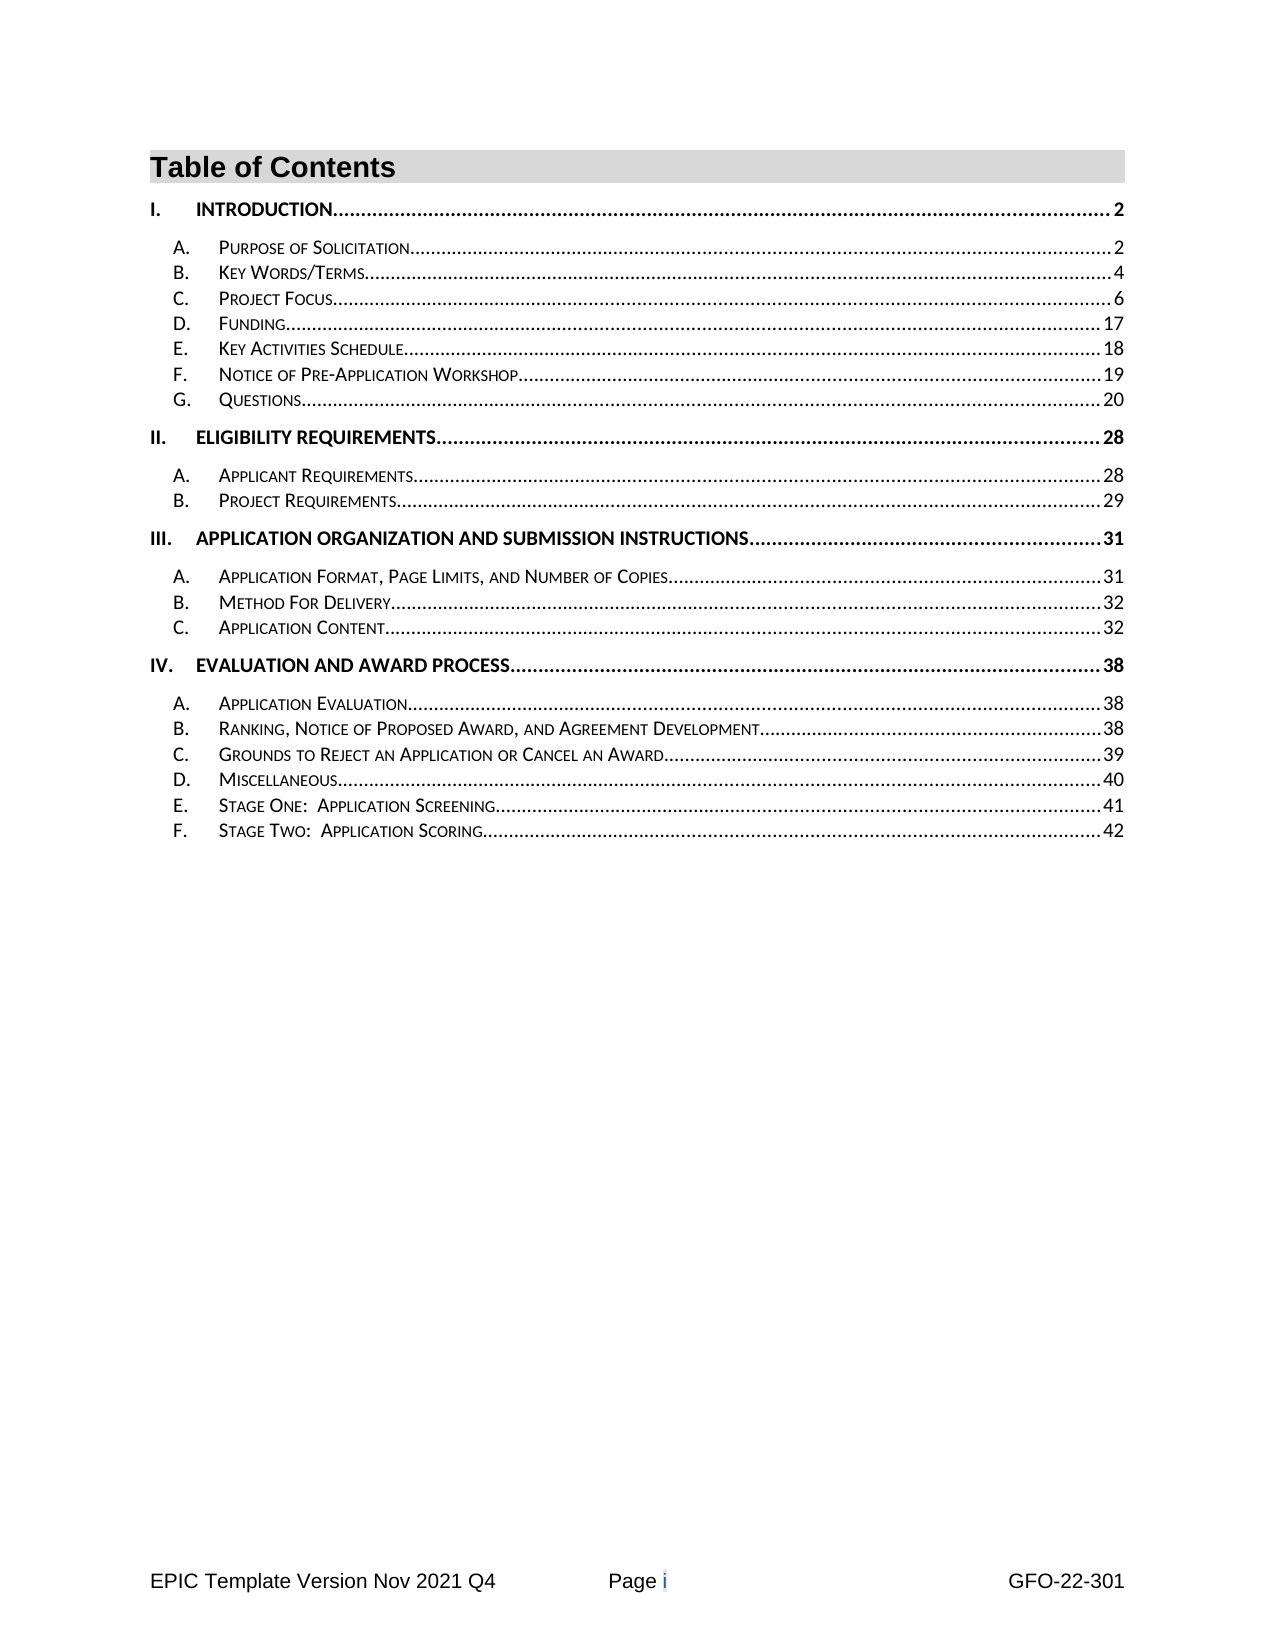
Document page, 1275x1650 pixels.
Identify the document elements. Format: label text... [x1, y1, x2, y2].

text IV. Evaluation and Award Process 38 [150, 652, 1125, 678]
text D. Funding 17 [173, 310, 1125, 336]
text A. Purpose of Solicitation 2 [173, 234, 1125, 259]
text II. Eligibility Requirements 28 [150, 424, 1125, 450]
text F. Stage Two: Application Scoring 42 [173, 817, 1125, 843]
text B. Key Words/Terms 4 [173, 259, 1125, 285]
text A. Application Format, Page Limits, and Number of Copies 31 [173, 563, 1125, 589]
subtitle Table of Contents [150, 150, 1125, 183]
text E. Stage One: Application Screening 41 [173, 792, 1125, 817]
text C. Project Focus 6 [173, 285, 1125, 310]
text E. Key Activities Schedule 18 [173, 336, 1125, 361]
text A. Application Evaluation 38 [173, 690, 1125, 716]
text C. Grounds to Reject an Application or Cancel an Award 39 [173, 741, 1125, 766]
text F. Notice of Pre-Application Workshop 19 [173, 361, 1125, 386]
text A. Applicant Requirements 28 [173, 462, 1125, 488]
text C. Application Content 32 [173, 614, 1125, 640]
text III. Application Organization and Submission Instructions 31 [150, 526, 1125, 551]
text B. Method For Delivery 32 [173, 589, 1125, 614]
text D. Miscellaneous 40 [173, 766, 1125, 792]
text B. Ranking, Notice of Proposed Award, and Agreement Development 38 [173, 716, 1125, 741]
text G. Questions 20 [173, 386, 1125, 412]
text B. Project Requirements 29 [173, 488, 1125, 513]
text I. Introduction 2 [150, 196, 1125, 221]
